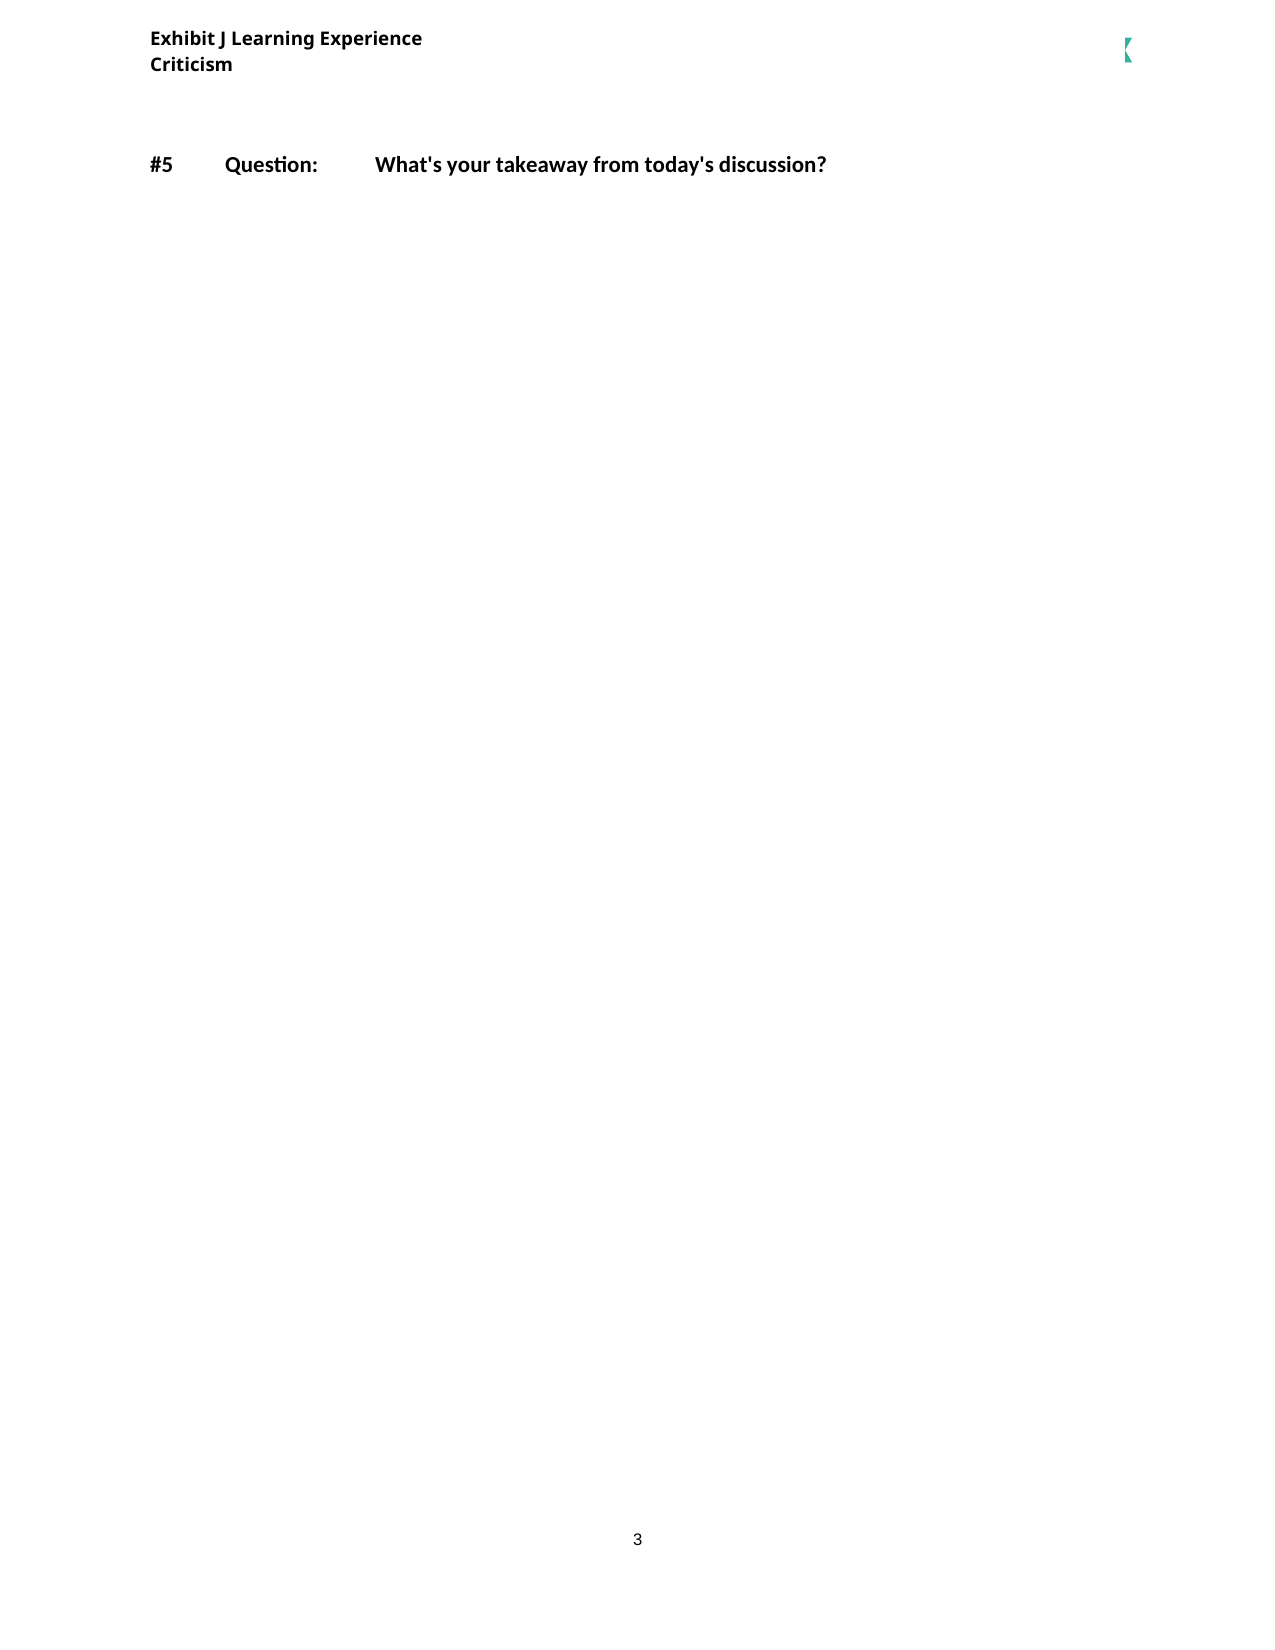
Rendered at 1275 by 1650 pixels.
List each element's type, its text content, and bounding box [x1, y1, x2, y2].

text #5 Question: What's your takeaway from today's discussion? [150, 150, 1125, 178]
picture [961, 17, 1155, 83]
